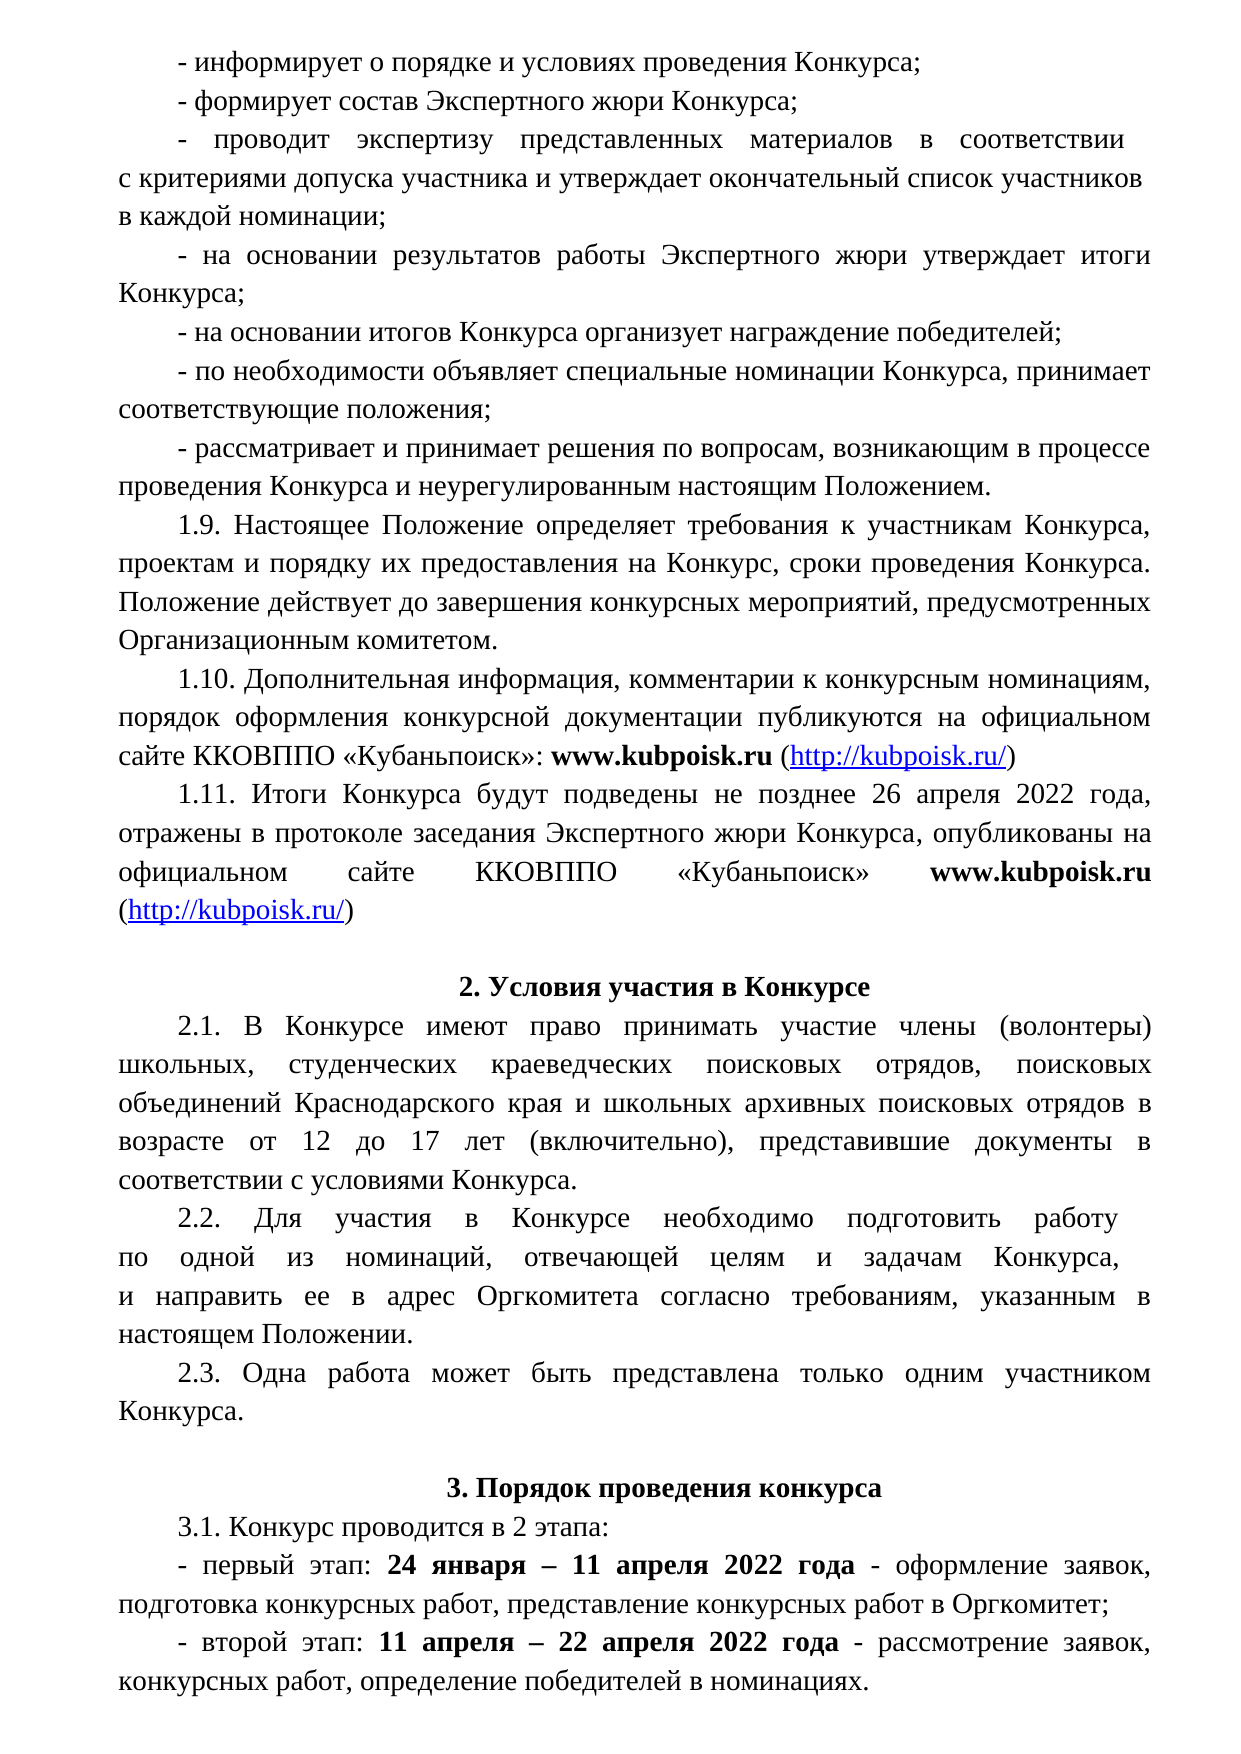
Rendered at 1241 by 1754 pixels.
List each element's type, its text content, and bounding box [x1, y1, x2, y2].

text - рассматривает и принимает решения по вопросам, возникающим в процессе проведения Конкурса и неурегулированным настоящим Положением. [118, 430, 1152, 502]
text 1.9. Настоящее Положение определяет требования к участникам Конкурса, проектам и порядку их предоставления на Конкурс, сроки проведения Конкурса. Положение действует до завершения конкурсных мероприятий, предусмотренных Организационным комитетом. [118, 507, 1152, 656]
text 3. Порядок проведения конкурса [118, 1470, 1152, 1504]
text - проводит экспертизу представленных материалов в соответствии с критериями допуска участника и утверждает окончательный список участников в каждой номинации; [118, 121, 1152, 232]
text - по необходимости объявляет специальные номинации Конкурса, принимает соответствующие положения; [118, 353, 1152, 425]
text - на основании итогов Конкурса организует награждение победителей; [118, 314, 1152, 348]
text 1.10. Дополнительная информация, комментарии к конкурсным номинациям, порядок оформления конкурсной документации публикуются на официальном сайте ККОВППО «Кубаньпоиск»: www.kubpoisk.ru (http://kubpoisk.ru/) [118, 661, 1152, 772]
text 2. Условия участия в Конкурсе [118, 969, 1152, 1003]
text 2.1. В Конкурсе имеют право принимать участие члены (волонтеры) школьных, студенческих краеведческих поисковых отрядов, поисковых объединений Краснодарского края и школьных архивных поисковых отрядов в возрасте от 12 до 17 лет (включительно), представившие документы в соответствии с условиями Конкурса. [118, 1008, 1152, 1196]
text 2.3. Одна работа может быть представлена только одним участником Конкурса. [118, 1355, 1152, 1427]
text 2.2. Для участия в Конкурсе необходимо подготовить работу по одной из номинаций, отвечающей целям и задачам Конкурса, и направить ее в адрес Оргкомитета согласно требованиям, указанным в настоящем Положении. [118, 1201, 1152, 1350]
list - первый этап: 24 января – 11 апреля 2022 года - оформление заявок, подготовка конкурсных работ, представление конкурсных работ в Оргкомитет; [118, 1547, 1152, 1619]
list - второй этап: 11 апреля – 22 апреля 2022 года - рассмотрение заявок, конкурсных работ, определение победителей в номинациях. [118, 1624, 1152, 1697]
text 1.11. Итоги Конкурса будут подведены не позднее 26 апреля 2022 года, отражены в протоколе заседания Экспертного жюри Конкурса, опубликованы на официальном сайте ККОВППО «Кубаньпоиск» www.kubpoisk.ru (http://kubpoisk.ru/) [118, 777, 1152, 926]
text - информирует о порядке и условиях проведения Конкурса; [118, 44, 1152, 78]
text 3.1. Конкурс проводится в 2 этапа: [118, 1509, 1152, 1542]
text - на основании результатов работы Экспертного жюри утверждает итоги Конкурса; [118, 237, 1152, 309]
text - формирует состав Экспертного жюри Конкурса; [118, 83, 1152, 116]
